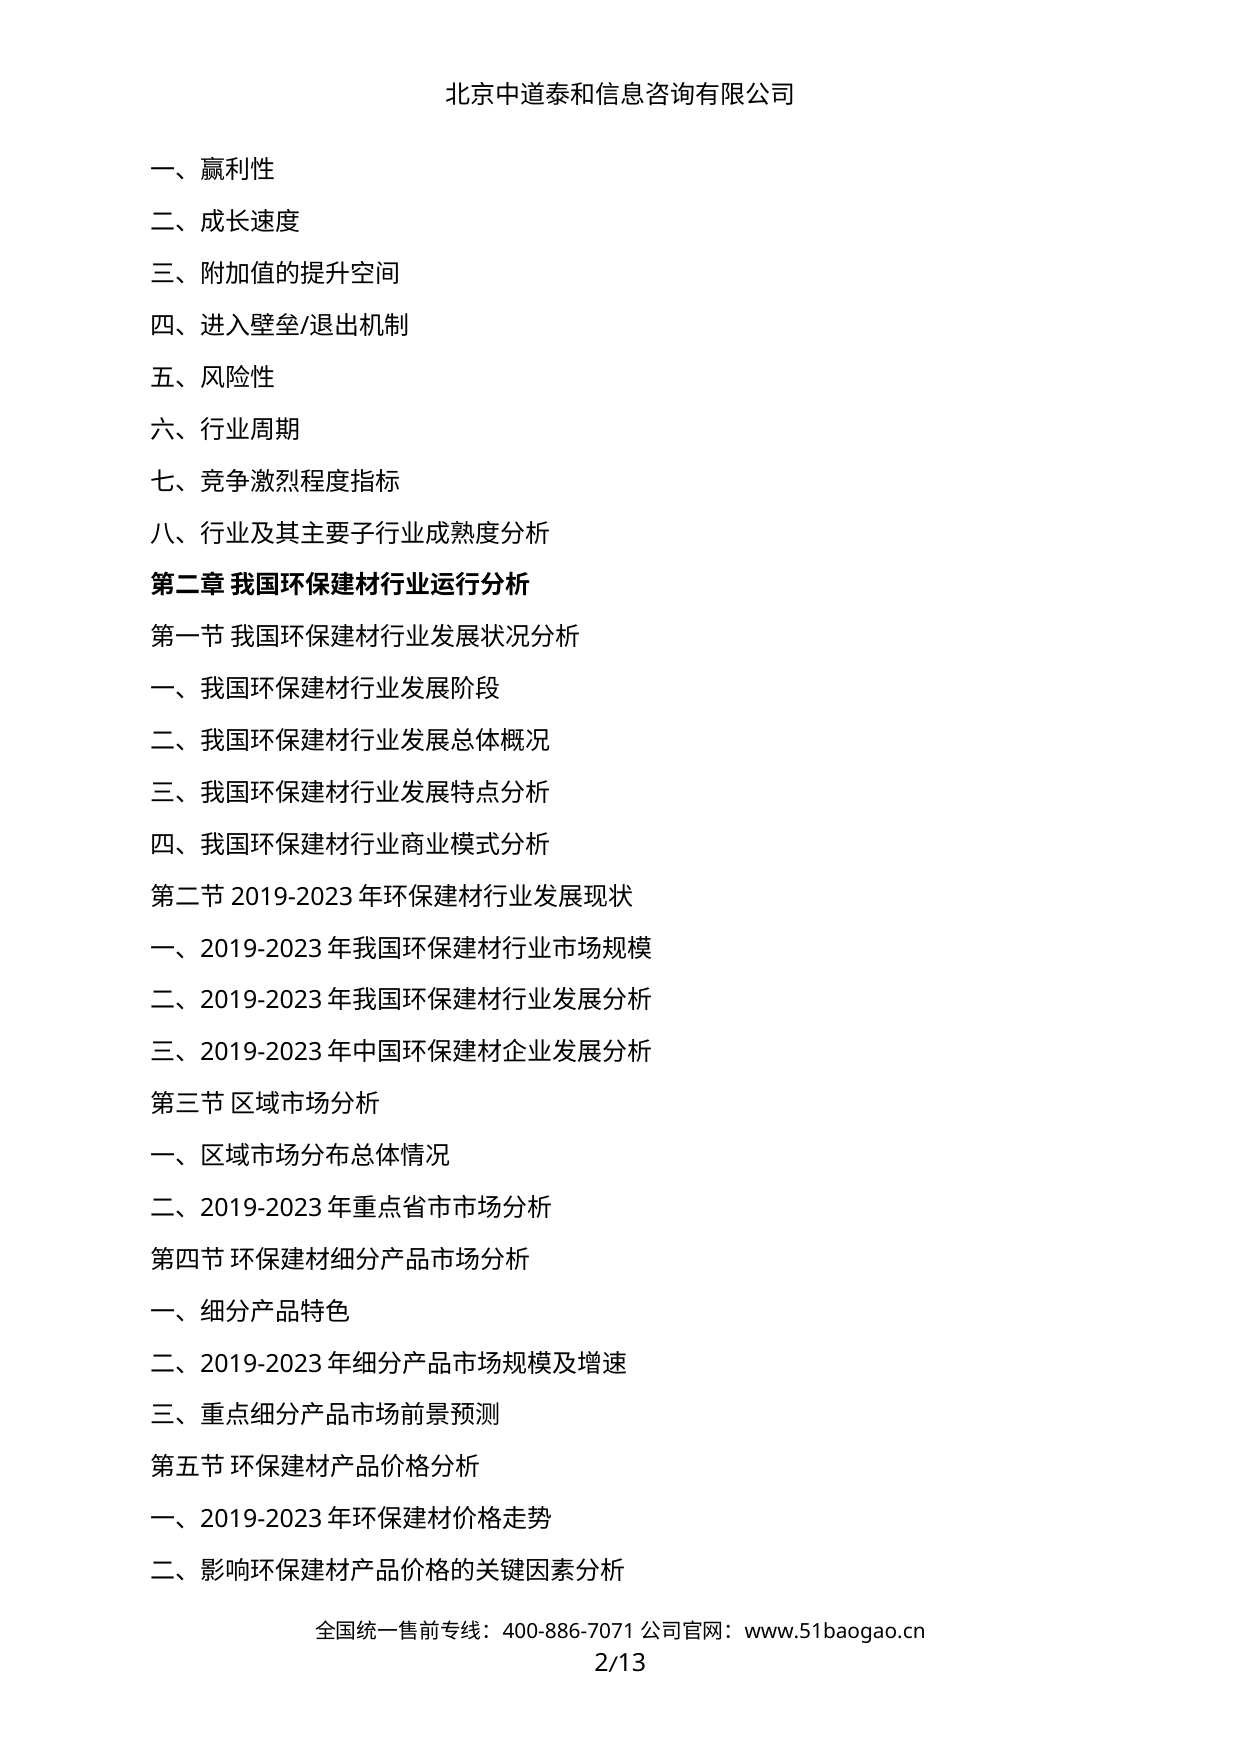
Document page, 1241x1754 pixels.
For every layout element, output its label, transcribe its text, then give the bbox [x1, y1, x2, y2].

text 七、竞争激烈程度指标 [150, 461, 1090, 497]
text 四、我国环保建材行业商业模式分析 [150, 824, 1090, 861]
text 第一节 我国环保建材行业发展状况分析 [150, 617, 1090, 653]
text 二、2019-2023年重点省市市场分析 [150, 1187, 1090, 1224]
text 一、细分产品特色 [150, 1291, 1090, 1327]
text 一、赢利性 [150, 150, 1090, 186]
text 五、风险性 [150, 357, 1090, 394]
text 三、2019-2023年中国环保建材企业发展分析 [150, 1032, 1090, 1068]
text 第三节 区域市场分析 [150, 1084, 1090, 1120]
text 一、2019-2023年我国环保建材行业市场规模 [150, 928, 1090, 964]
text 二、成长速度 [150, 202, 1090, 238]
text 第二章 我国环保建材行业运行分析 [150, 565, 1090, 601]
text 第五节 环保建材产品价格分析 [150, 1447, 1090, 1483]
text 一、2019-2023年环保建材价格走势 [150, 1499, 1090, 1535]
text 二、2019-2023年细分产品市场规模及增速 [150, 1343, 1090, 1379]
text 三、重点细分产品市场前景预测 [150, 1395, 1090, 1431]
text 第四节 环保建材细分产品市场分析 [150, 1239, 1090, 1276]
text 三、我国环保建材行业发展特点分析 [150, 772, 1090, 809]
text 八、行业及其主要子行业成熟度分析 [150, 513, 1090, 549]
text 二、2019-2023年我国环保建材行业发展分析 [150, 980, 1090, 1016]
text 四、进入壁垒/退出机制 [150, 306, 1090, 342]
text 二、我国环保建材行业发展总体概况 [150, 721, 1090, 757]
text 第二节 2019-2023年环保建材行业发展现状 [150, 876, 1090, 912]
text 二、影响环保建材产品价格的关键因素分析 [150, 1551, 1090, 1587]
text 一、区域市场分布总体情况 [150, 1136, 1090, 1172]
text 一、我国环保建材行业发展阶段 [150, 669, 1090, 705]
text 六、行业周期 [150, 409, 1090, 446]
text 三、附加值的提升空间 [150, 254, 1090, 290]
